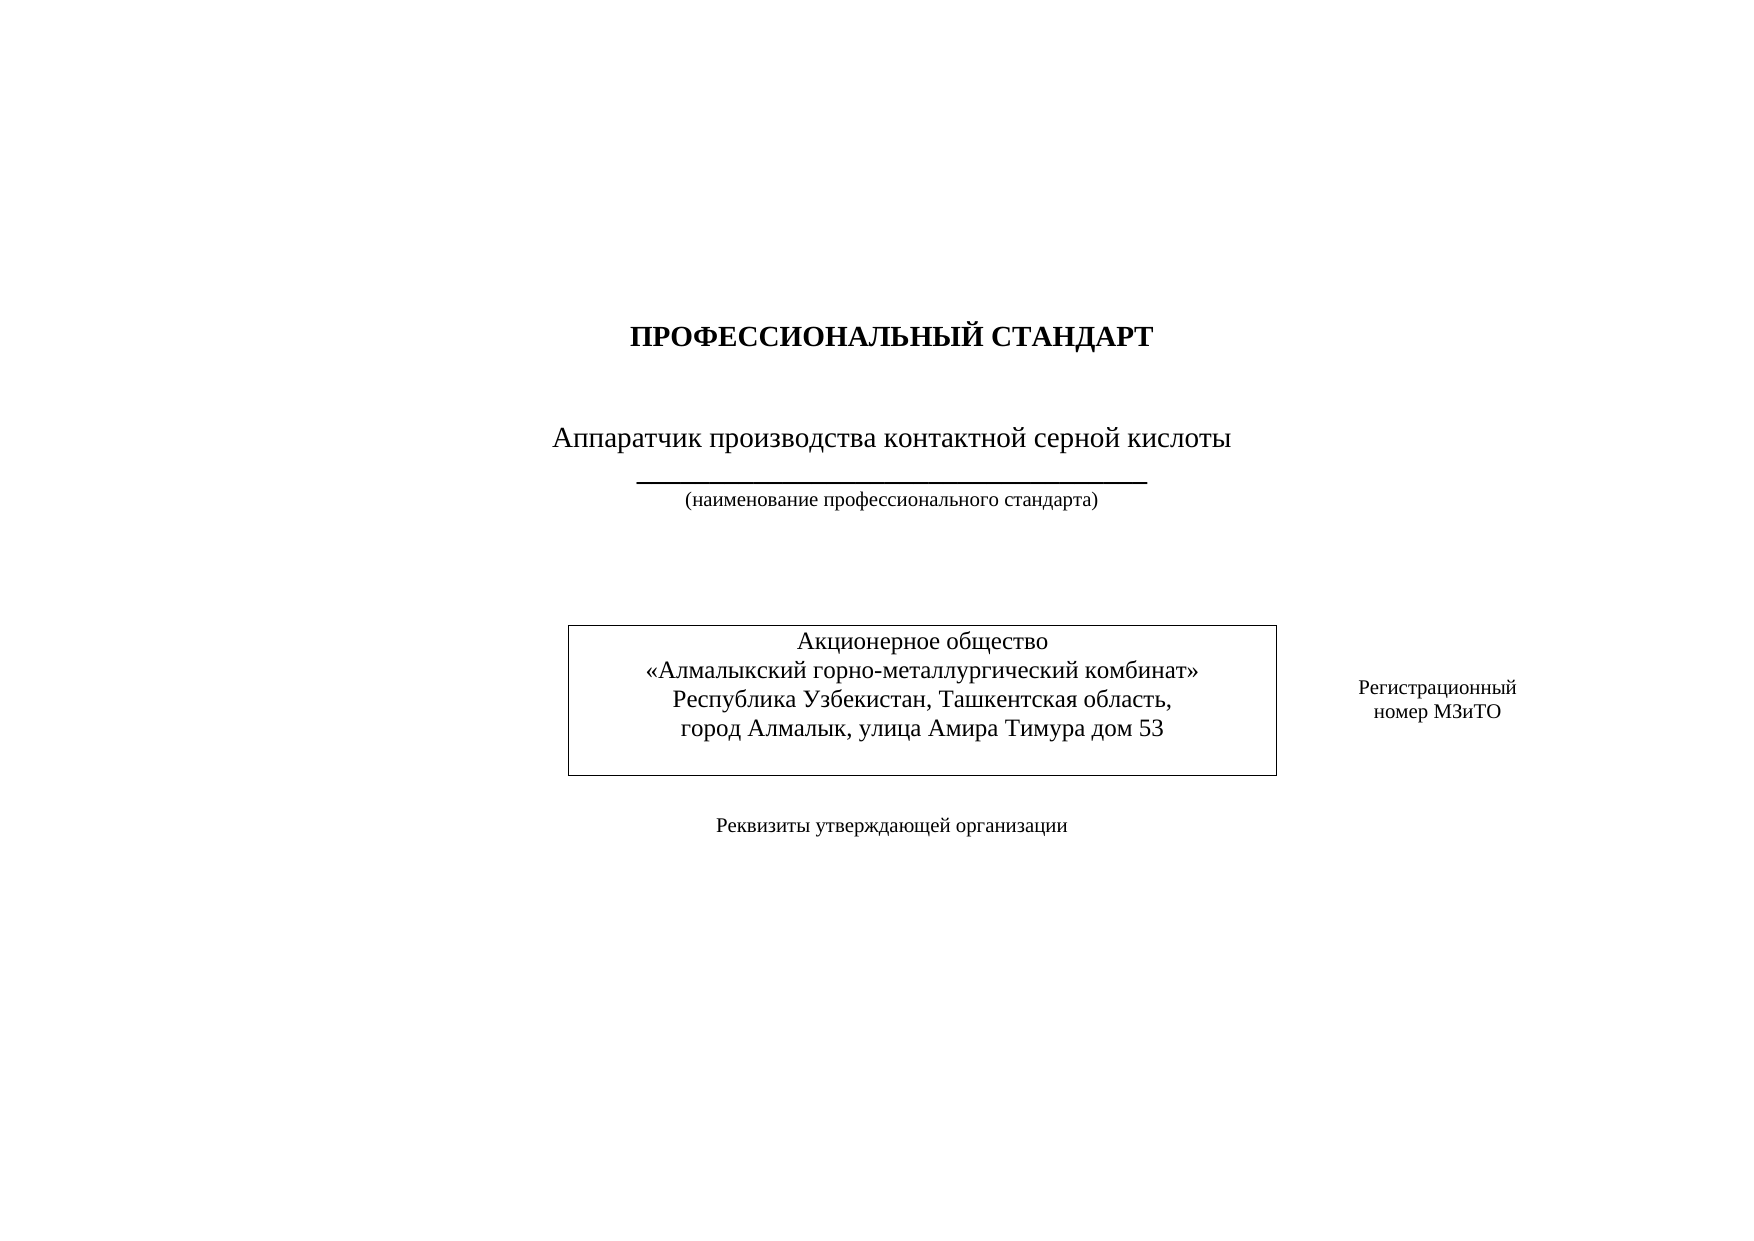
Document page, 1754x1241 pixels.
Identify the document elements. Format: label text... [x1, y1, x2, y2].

text Аппаратчик производства контактной серной кислоты [118, 420, 1665, 453]
table_header Акционерное общество «Алмалыкский горно-металлургический комбинат» Республика Узбекистан, Ташкентская область, город Алмалык, улица Амира Тимура дом 53 [569, 626, 1276, 775]
text ___________________________________ [118, 453, 1665, 487]
text (наименование профессионального стандарта) [118, 487, 1665, 511]
text Реквизиты утверждающей организации [118, 813, 1665, 837]
table_header Регистрационный номер МЗиТО [1277, 625, 1598, 775]
text ПРОФЕССИОНАЛЬНЫЙ СТАНДАРТ [118, 319, 1665, 353]
